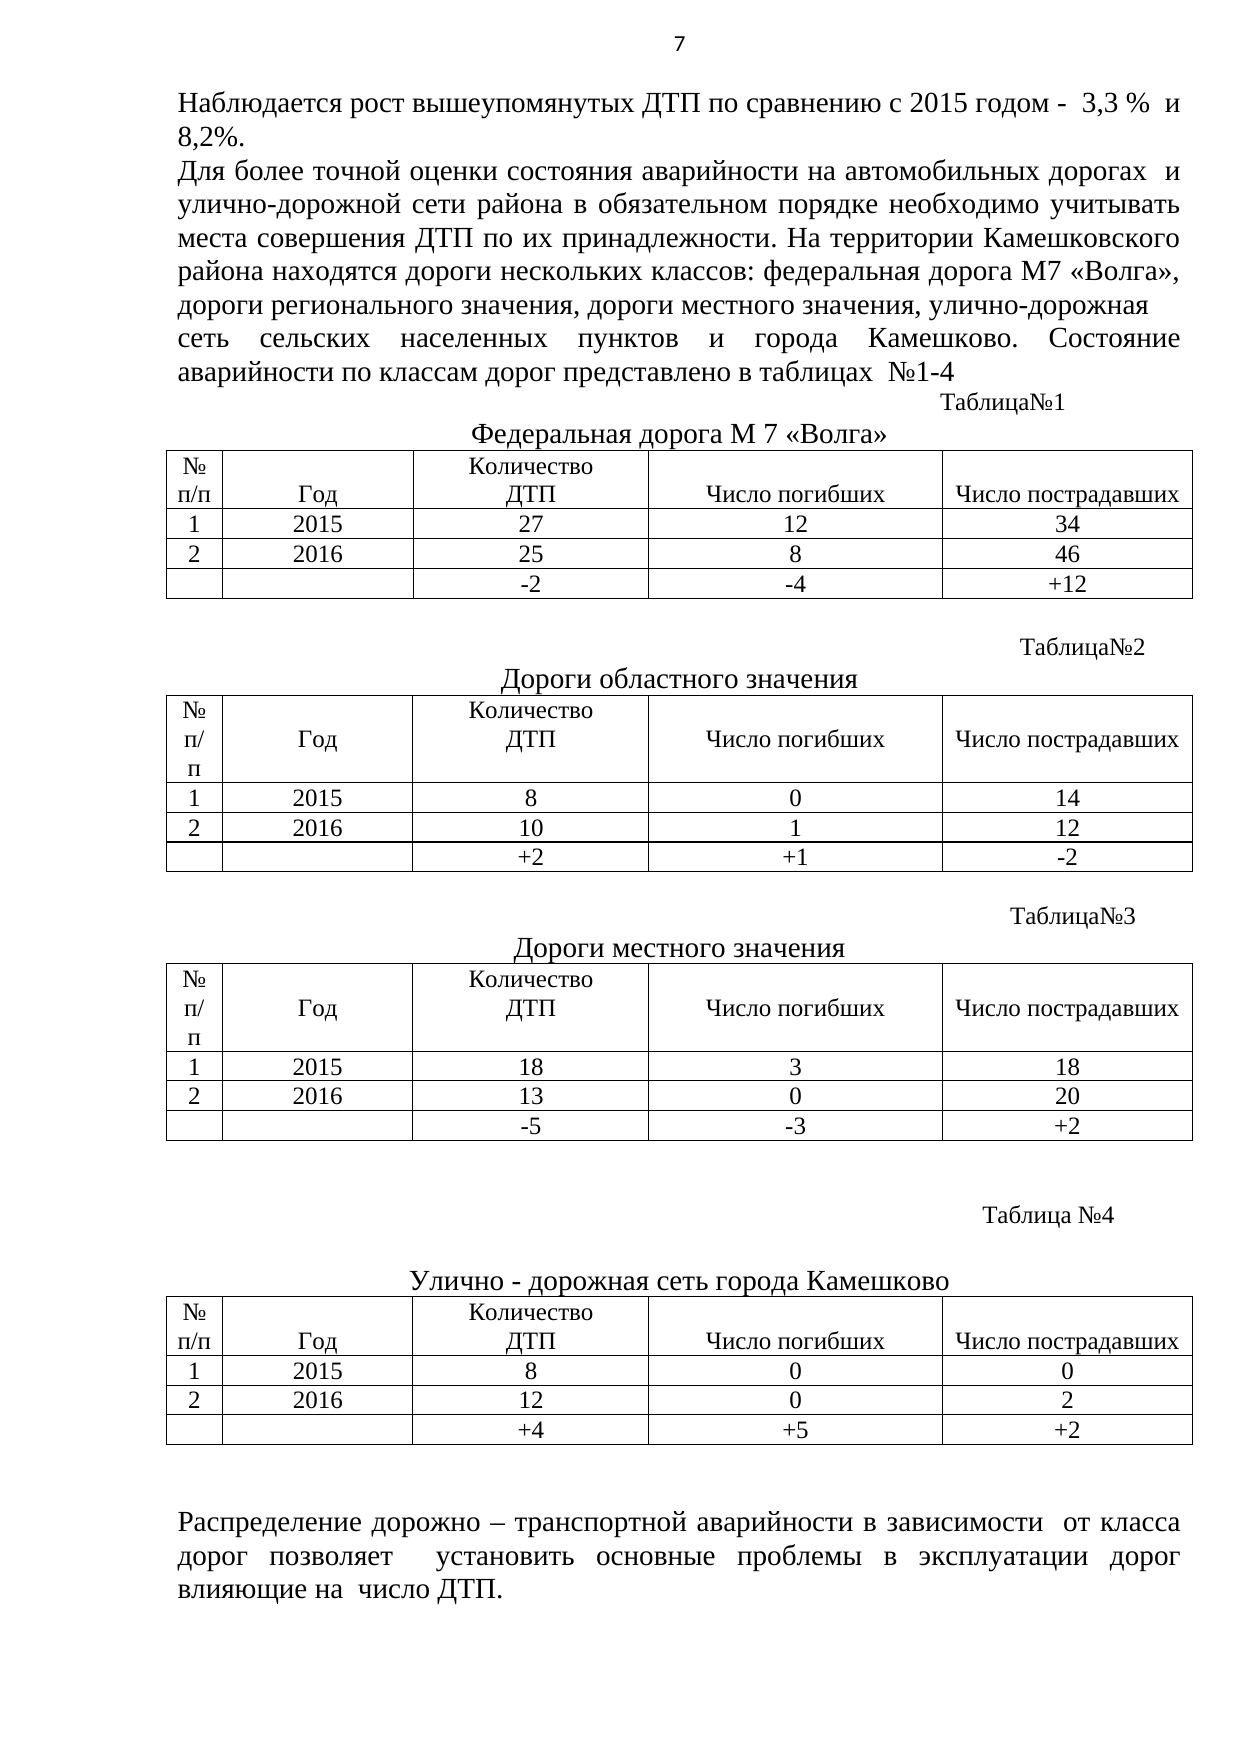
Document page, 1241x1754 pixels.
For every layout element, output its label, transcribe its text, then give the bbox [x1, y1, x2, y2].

table_cell 1 [167, 509, 222, 538]
table_cell [223, 569, 413, 598]
table_cell [167, 843, 222, 871]
table_header Число погибших [649, 1297, 942, 1355]
table_cell [223, 843, 412, 871]
table_cell 14 [943, 783, 1192, 812]
table_header № п/п [167, 451, 222, 508]
table_cell +2 [413, 843, 648, 871]
table_cell [167, 1111, 222, 1140]
table_cell 2015 [223, 1356, 412, 1384]
table_cell [223, 1415, 412, 1444]
table_cell 12 [649, 509, 942, 538]
table_cell 2016 [223, 539, 413, 568]
table_header Число пострадавших [943, 696, 1192, 782]
table_header Число погибших [649, 696, 942, 782]
table_cell 2 [167, 813, 222, 841]
table_cell +1 [649, 843, 942, 871]
table_cell 34 [943, 509, 1192, 538]
text Улично - дорожная сеть города Камешково [177, 1263, 1181, 1296]
text Для более точной оценки состояния аварийности на автомобильных дорогах и улично-дорожной сети района в обязательном порядке необходимо учитывать места совершения ДТП по их принадлежности. На территории Камешковского района находятся дороги нескольких классов: федеральная дорога М7 «Волга», дороги регионального значения, дороги местного значения, улично-дорожная [177, 153, 1181, 320]
table_cell 13 [413, 1081, 648, 1110]
table_cell 0 [943, 1356, 1192, 1384]
table_header Год [223, 1297, 412, 1355]
table_header Количество ДТП [413, 1297, 648, 1355]
table_cell 2 [167, 539, 222, 568]
table_cell -4 [649, 569, 942, 598]
table_cell [167, 1415, 222, 1444]
table_cell 27 [414, 509, 648, 538]
table_cell 2 [943, 1386, 1192, 1414]
table_cell 2015 [223, 1052, 412, 1080]
table_header № п/п [167, 1297, 222, 1355]
table_cell [167, 569, 222, 598]
table_cell 8 [649, 539, 942, 568]
table_cell 0 [649, 1081, 942, 1110]
table_cell 1 [167, 1356, 222, 1384]
table_header Количество ДТП [413, 696, 648, 782]
table_cell 2 [167, 1081, 222, 1110]
table_cell 2016 [223, 1386, 412, 1414]
table_header Год [223, 696, 412, 782]
table_cell 18 [413, 1052, 648, 1080]
text Распределение дорожно – транспортной аварийности в зависимости от класса дорог позволяет установить основные проблемы в эксплуатации дорог влияющие на число ДТП. [177, 1504, 1181, 1605]
table_cell 2015 [223, 783, 412, 812]
table_cell +4 [413, 1415, 648, 1444]
table_cell 0 [649, 783, 942, 812]
table_header Год [223, 451, 413, 508]
text Таблица№2 [177, 632, 1181, 661]
table_cell +5 [649, 1415, 942, 1444]
text Федеральная дорога М 7 «Волга» [177, 416, 1181, 450]
table_header Количество ДТП [414, 451, 648, 508]
table_cell -5 [413, 1111, 648, 1140]
table_cell -2 [414, 569, 648, 598]
table_cell 3 [649, 1052, 942, 1080]
table_cell 2 [167, 1386, 222, 1414]
table_cell Число пострадавших [943, 964, 1192, 1051]
table_cell 46 [943, 539, 1192, 568]
table_cell 2016 [223, 813, 412, 841]
table_cell 0 [649, 1356, 942, 1384]
table_cell № п/п [167, 964, 222, 1051]
table_cell 18 [943, 1052, 1192, 1080]
table_cell Таблица№3 Дороги местного значения [166, 872, 1192, 963]
table_cell 2015 [223, 509, 413, 538]
table_cell 12 [943, 813, 1192, 841]
text Таблица №4 [177, 1200, 1181, 1229]
table_header Число пострадавших [943, 451, 1192, 508]
table_cell +2 [943, 1111, 1192, 1140]
table_cell 1 [167, 1052, 222, 1080]
table_cell 0 [649, 1386, 942, 1414]
table_cell Число погибших [649, 964, 942, 1051]
table_cell 2016 [223, 1081, 412, 1110]
table_header Число погибших [649, 451, 942, 508]
table_cell 8 [413, 783, 648, 812]
table_cell -2 [943, 843, 1192, 871]
text Дороги областного значения [177, 661, 1181, 694]
table_cell 1 [167, 783, 222, 812]
table_cell Количество ДТП [413, 964, 648, 1051]
table_cell 12 [413, 1386, 648, 1414]
table_cell 8 [413, 1356, 648, 1384]
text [177, 86, 1181, 153]
table_cell 25 [414, 539, 648, 568]
table_cell +12 [943, 569, 1192, 598]
table_cell Год [223, 964, 412, 1051]
text Таблица№1 [177, 387, 1181, 416]
table_cell 1 [649, 813, 942, 841]
table_cell 10 [413, 813, 648, 841]
table_cell +2 [943, 1415, 1192, 1444]
table_cell 20 [943, 1081, 1192, 1110]
table_cell -3 [649, 1111, 942, 1140]
table_header № п/п [167, 696, 222, 782]
table_cell [223, 1111, 412, 1140]
table_header Число пострадавших [943, 1297, 1192, 1355]
text сеть сельских населенных пунктов и города Камешково. Состояние аварийности по классам дорог представлено в таблицах №1-4 [177, 320, 1181, 387]
